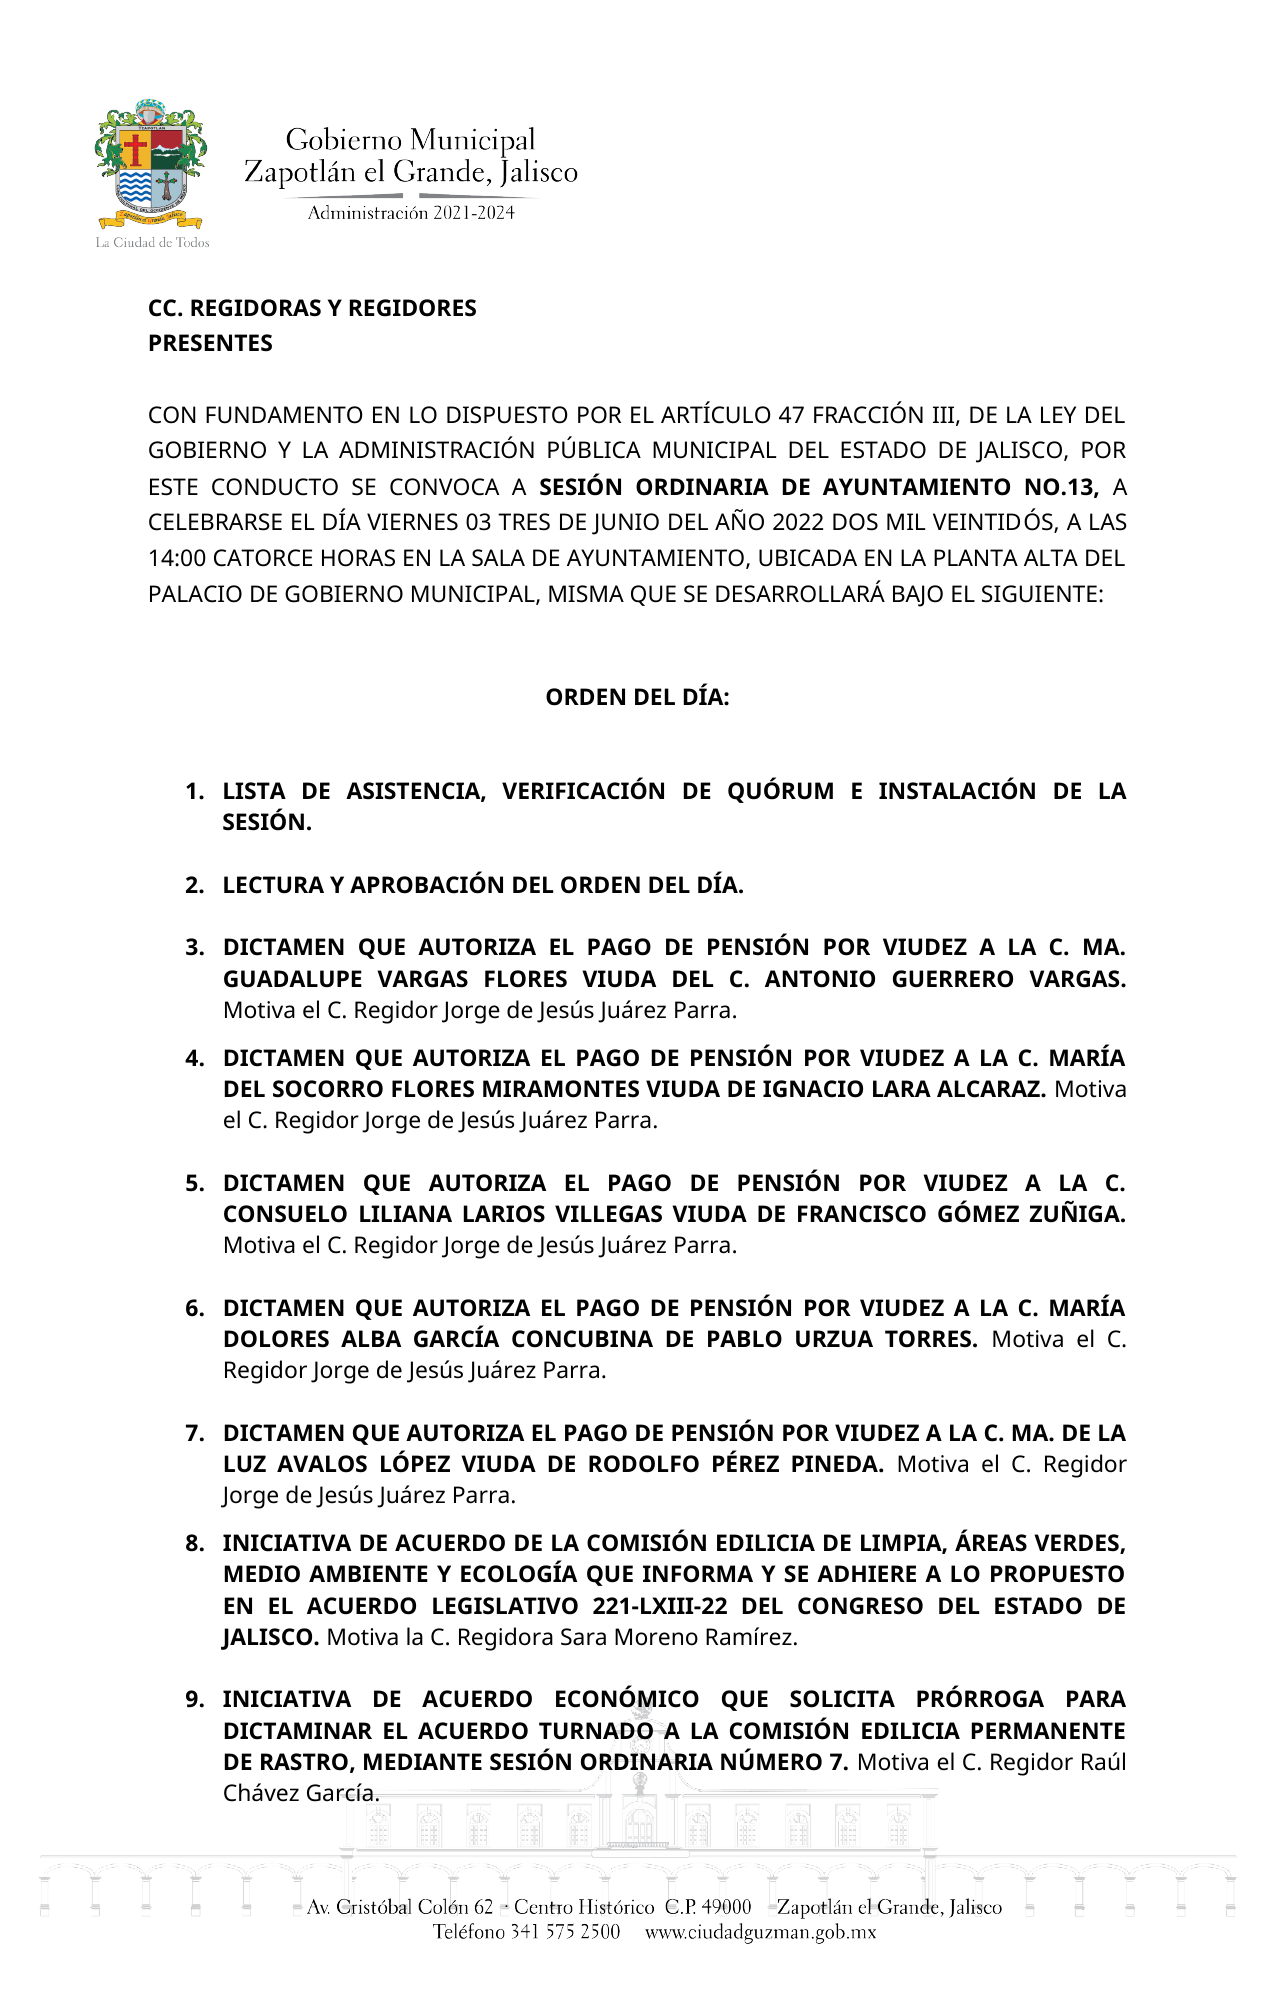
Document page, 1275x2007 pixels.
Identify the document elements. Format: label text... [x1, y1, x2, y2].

list DICTAMEN QUE AUTORIZA EL PAGO DE PENSIÓN POR VIUDEZ A LA C. MA. DE LA LUZ AVALOS LÓPEZ VIUDA DE RODOLFO PÉREZ PINEDA. Motiva el C. Regidor Jorge de Jesús Juárez Parra. [185, 1417, 1127, 1511]
text ORDEN DEL DÍA: [148, 681, 1127, 713]
list INICIATIVA DE ACUERDO DE LA COMISIÓN EDILICIA DE LIMPIA, ÁREAS VERDES, MEDIO AMBIENTE Y ECOLOGÍA QUE INFORMA Y SE ADHIERE A LO PROPUESTO EN EL ACUERDO LEGISLATIVO 221-LXIII-22 DEL CONGRESO DEL ESTADO DE JALISCO. Motiva la C. Regidora Sara Moreno Ramírez. [185, 1527, 1127, 1652]
text PRESENTES [148, 327, 1127, 359]
picture [26, 0, 1249, 2007]
list DICTAMEN QUE AUTORIZA EL PAGO DE PENSIÓN POR VIUDEZ A LA C. MA. GUADALUPE VARGAS FLORES VIUDA DEL C. ANTONIO GUERRERO VARGAS. Motiva el C. Regidor Jorge de Jesús Juárez Parra. [185, 931, 1127, 1025]
text CON FUNDAMENTO EN LO DISPUESTO POR EL ARTÍCULO 47 FRACCIÓN III, DE LA LEY DEL GOBIERNO Y LA ADMINISTRACIÓN PÚBLICA MUNICIPAL DEL ESTADO DE JALISCO, POR ESTE CONDUCTO SE CONVOCA A SESIÓN ORDINARIA DE AYUNTAMIENTO NO.13, A CELEBRARSE EL DÍA VIERNES 03 TRES DE JUNIO DEL AÑO 2022 DOS MIL VEINTIDÓS, A LAS 14:00 CATORCE HORAS EN LA SALA DE AYUNTAMIENTO, UBICADA EN LA PLANTA ALTA DEL PALACIO DE GOBIERNO MUNICIPAL, MISMA QUE SE DESARROLLARÁ BAJO EL SIGUIENTE: [148, 398, 1127, 609]
list DICTAMEN QUE AUTORIZA EL PAGO DE PENSIÓN POR VIUDEZ A LA C. MARÍA DOLORES ALBA GARCÍA CONCUBINA DE PABLO URZUA TORRES. Motiva el C. Regidor Jorge de Jesús Juárez Parra. [185, 1292, 1127, 1386]
list LISTA DE ASISTENCIA, VERIFICACIÓN DE QUÓRUM E INSTALACIÓN DE LA SESIÓN. [185, 775, 1127, 838]
text CC. REGIDORAS Y REGIDORES [148, 291, 1127, 323]
list DICTAMEN QUE AUTORIZA EL PAGO DE PENSIÓN POR VIUDEZ A LA C. MARÍA DEL SOCORRO FLORES MIRAMONTES VIUDA DE IGNACIO LARA ALCARAZ. Motiva el C. Regidor Jorge de Jesús Juárez Parra. [185, 1042, 1127, 1136]
list LECTURA Y APROBACIÓN DEL ORDEN DEL DÍA. [185, 869, 1127, 900]
list DICTAMEN QUE AUTORIZA EL PAGO DE PENSIÓN POR VIUDEZ A LA C. CONSUELO LILIANA LARIOS VILLEGAS VIUDA DE FRANCISCO GÓMEZ ZUÑIGA. Motiva el C. Regidor Jorge de Jesús Juárez Parra. [185, 1167, 1127, 1261]
list INICIATIVA DE ACUERDO ECONÓMICO QUE SOLICITA PRÓRROGA PARA DICTAMINAR EL ACUERDO TURNADO A LA COMISIÓN EDILICIA PERMANENTE DE RASTRO, MEDIANTE SESIÓN ORDINARIA NÚMERO 7. Motiva el C. Regidor Raúl Chávez García. [185, 1683, 1127, 1808]
